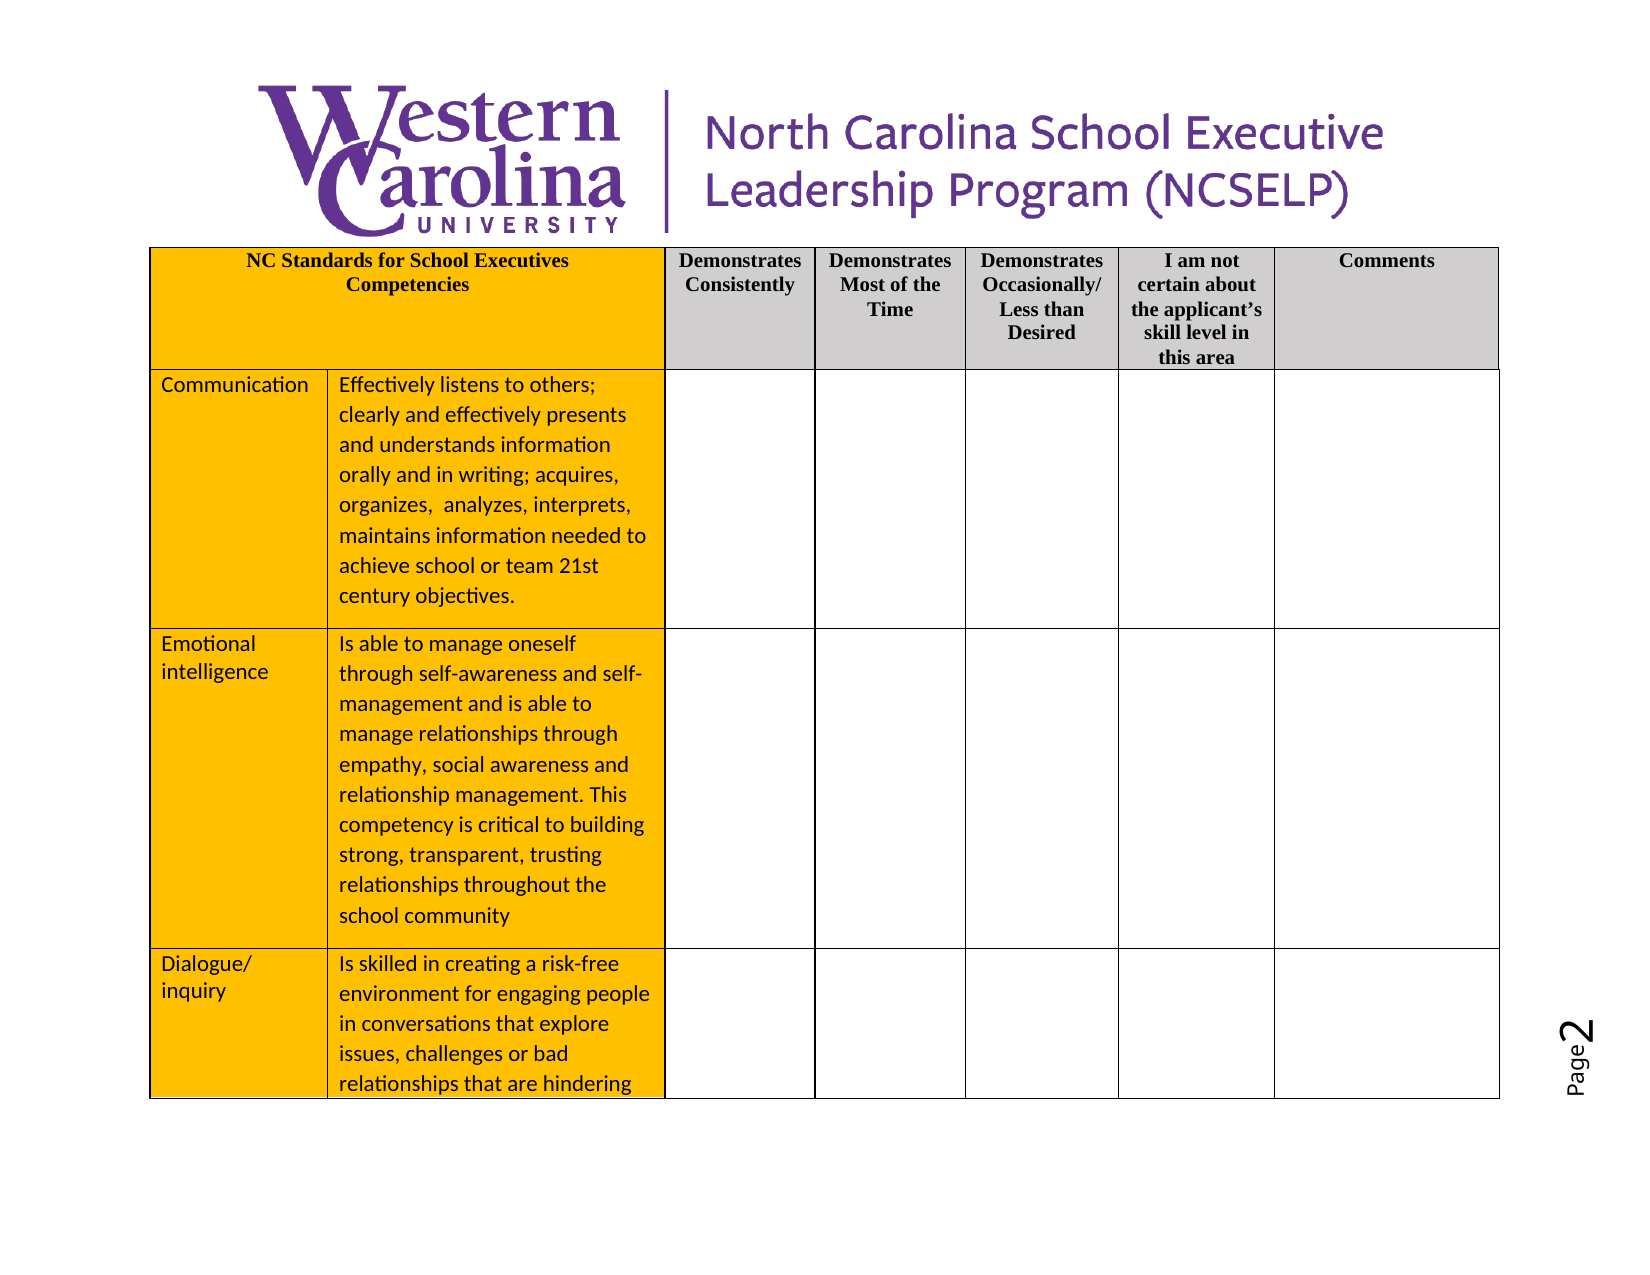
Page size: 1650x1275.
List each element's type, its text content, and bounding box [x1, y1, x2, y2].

table_cell Effectively listens to others; clearly and effectively presents and understands information orally and in writing; acquires, organizes, analyzes, interprets, maintains information needed to achieve school or team 21st century objectives. [328, 370, 664, 628]
table_cell [1275, 629, 1499, 948]
table_cell Communication [151, 370, 327, 628]
table_header I am not certain about the applicant’s skill level in this area [1119, 248, 1274, 369]
table_cell [666, 949, 814, 1097]
table_cell [1119, 629, 1274, 948]
table_cell [1119, 370, 1274, 628]
table_header Demonstrates Consistently [666, 248, 814, 369]
table_header Demonstrates Occasionally/ Less than Desired [966, 248, 1118, 369]
table_cell [966, 629, 1118, 948]
table_cell [966, 949, 1118, 1097]
table_cell Is able to manage oneself through self-awareness and self-management and is able to manage relationships through empathy, social awareness and relationship management. This competency is critical to building strong, transparent, trusting relationships throughout the school community [328, 629, 664, 948]
table_cell [816, 949, 965, 1097]
table_cell Dialogue/ inquiry [151, 949, 327, 1097]
table_cell Emotional intelligence [151, 629, 327, 948]
picture [257, 75, 1393, 247]
table_cell [1275, 370, 1499, 628]
table_cell [666, 629, 814, 948]
table_cell [666, 370, 814, 628]
table_cell [1275, 949, 1499, 1097]
table_header Comments [1275, 248, 1498, 369]
table_cell [816, 629, 965, 948]
table_header Demonstrates Most of the Time [816, 248, 965, 369]
table_cell [816, 370, 965, 628]
table_cell [966, 370, 1118, 628]
table_header NC Standards for School Executives Competencies [151, 248, 664, 369]
table_cell [1119, 949, 1274, 1097]
